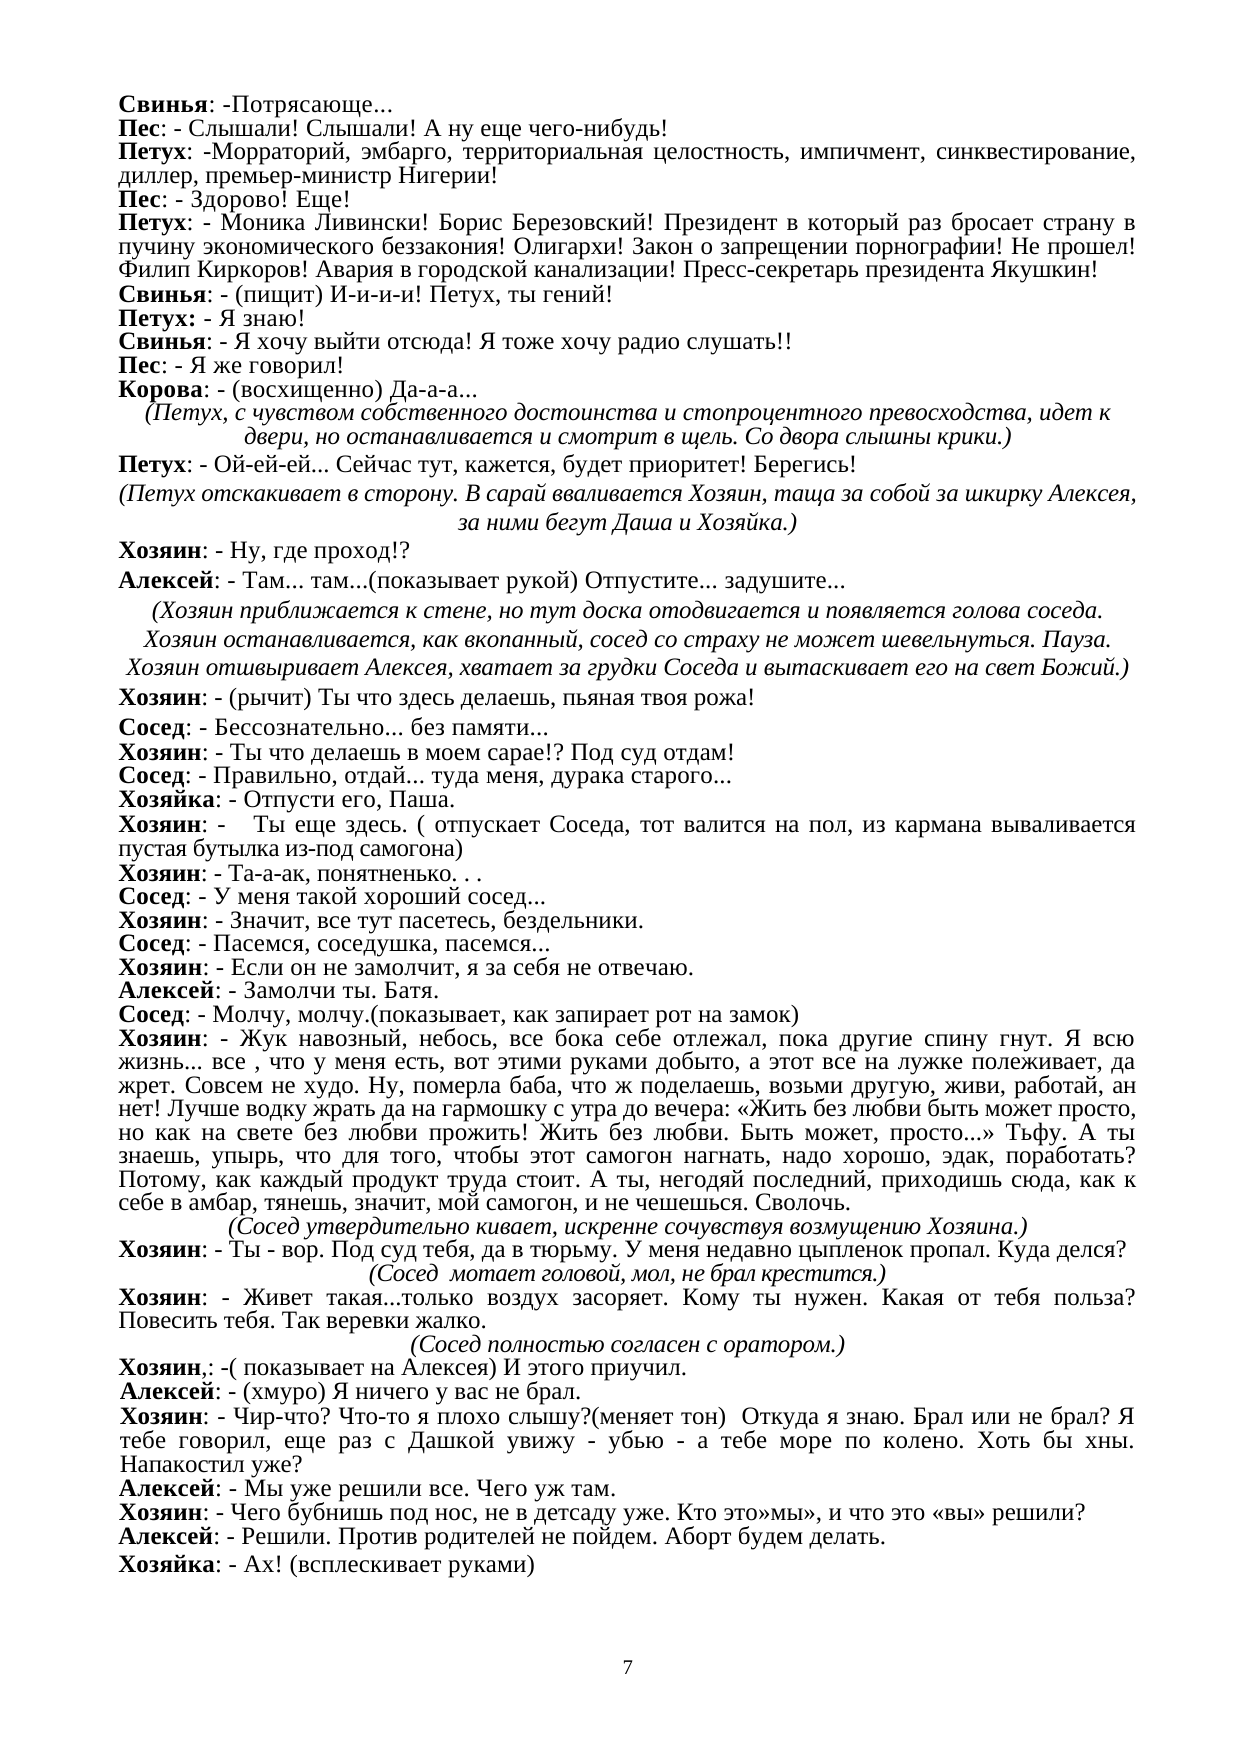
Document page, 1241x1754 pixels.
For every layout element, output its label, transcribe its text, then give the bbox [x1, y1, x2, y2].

text Хозяин: - Живет такая...только воздух засоряет. Кому ты нужен. Какая от тебя польза? Повесить тебя. Так веревки жалко. [118, 1286, 1137, 1333]
text Пес: - Я же говорил! [118, 355, 1137, 378]
text Хозяин: - Жук навозный, небось, все бока себе отлежал, пока другие спину гнут. Я всю жизнь... все , что у меня есть, вот этими руками добыто, а этот все на лужке полеживает, да жрет. Совсем не худо. Ну, померла баба, что ж поделаешь, возьми другую, живи, работай, ан нет! Лучше водку жрать да на гармошку с утра до вечера: «Жить без любви быть может просто, но как на свете без любви прожить! Жить без любви. Быть может, просто...» Тьфу. А ты знаешь, упырь, что для того, чтобы этот самогон нагнать, надо хорошо, эдак, поработать? Потому, как каждый продукт труда стоит. А ты, негодяй последний, приходишь сюда, как к себе в амбар, тянешь, значит, мой самогон, и не чешешься. Сволочь. [118, 1027, 1137, 1216]
text Свинья: - (пищит) И-и-и-и! Петух, ты гений! [118, 283, 1137, 307]
text Сосед: - Пасемся, соседушка, пасемся... [118, 933, 1137, 957]
text Хозяин: - Ты что делаешь в моем сарае!? Под суд отдам! [118, 741, 1137, 765]
text Хозяин: - Ну, где проход!? [118, 535, 1137, 564]
text Хозяин: - Та-а-ак, понятненько. . . [118, 862, 1137, 886]
text Сосед: - Молчу, молчу.(показывает, как запирает рот на замок) [118, 1004, 1137, 1027]
text Пес: - Здорово! Еще! [118, 188, 1137, 212]
text Хозяин: - Чир-что? Что-то я плохо слышу?(меняет тон) Откуда я знаю. Брал или не брал? Я тебе говорил, еще раз с Дашкой увижу - убью - а тебе море по колено. Хоть бы хны. Напакостил уже? [119, 1405, 1137, 1477]
text Хозяин: - Ты - вор. Под суд тебя, да в тюрьму. У меня недавно цыпленок пропал. Куда делся? [118, 1239, 1137, 1263]
text Хозяин: - (рычит) Ты что здесь делаешь, пьяная твоя рожа! [118, 682, 1137, 711]
text Алексей: - Там... там...(показывает рукой) Отпустите... задушите... [118, 565, 1137, 594]
text Алексей: - (хмуро) Я ничего у вас не брал. [119, 1380, 1137, 1404]
text Свинья: - Я хочу выйти отсюда! Я тоже хочу радио слушать!! [118, 331, 1137, 354]
text Корова: - (восхищенно) Да-а-а... [118, 378, 1137, 402]
text Алексей: - Замолчи ты. Батя. [118, 980, 1137, 1004]
text Хозяйка: - Отпусти его, Паша. [118, 789, 1137, 813]
text Хозяин: - Если он не замолчит, я за себя не отвечаю. [118, 957, 1137, 980]
text Хозяин: - Чего бубнишь под нос, не в детсаду уже. Кто это»мы», и что это «вы» решили? [119, 1501, 1137, 1525]
text Алексей: - Мы уже решили все. Чего уж там. [119, 1477, 1137, 1501]
text (Петух, с чувством собственного достоинства и стопроцентного превосходства, идет к двери, но останавливается и смотрит в щель. Со двора слышны крики.) [118, 402, 1137, 449]
text Хозяйка: - Ах! (всплескивает руками) [118, 1549, 1137, 1578]
text Петух: - Моника Ливински! Борис Березовский! Президент в который раз бросает страну в пучину экономического беззакония! Олигархи! Закон о запрещении порнографии! Не прошел! Филип Киркоров! Авария в городской канализации! Пресс-секретарь президента Якушкин! [118, 212, 1137, 283]
text (Петух отскакивает в сторону. В сарай вваливается Хозяин, таща за собой за шкирку Алексея, за ними бегут Даша и Хозяйка.) [118, 478, 1137, 535]
text Алексей: - Решили. Против родителей не пойдем. Аборт будем делать. [118, 1525, 1137, 1549]
text Пес: - Слышали! Слышали! А ну еще чего-нибудь! [118, 117, 1137, 141]
text Хозяин: - Ты еще здесь. ( отпускает Соседа, тот валится на пол, из кармана вываливается пустая бутылка из-под самогона) [118, 813, 1137, 862]
text Петух: - Ой-ей-ей... Сейчас тут, кажется, будет приоритет! Берегись! [118, 449, 1137, 478]
text Хозяин: - Значит, все тут пасетесь, бездельники. [118, 909, 1137, 933]
text Петух: - Я знаю! [118, 307, 1137, 331]
text Сосед: - Правильно, отдай... туда меня, дурака старого... [118, 765, 1137, 789]
text Свинья: -Потрясающе... [118, 89, 1137, 117]
text (Сосед утвердительно кивает, искренне сочувствуя возмущению Хозяина.) [118, 1216, 1137, 1239]
text Петух: -Морраторий, эмбарго, территориальная целостность, импичмент, синквестирование, диллер, премьер-министр Нигерии! [118, 141, 1137, 188]
text Хозяин,: -( показывает на Алексея) И этого приучил. [118, 1357, 1137, 1380]
text Сосед: - У меня такой хороший сосед... [118, 886, 1137, 909]
text (Сосед полностью согласен с оратором.) [118, 1333, 1137, 1357]
text (Сосед мотает головой, мол, не брал крестится.) [118, 1263, 1137, 1286]
text Сосед: - Бессознательно... без памяти... [118, 712, 1137, 741]
text (Хозяин приближается к стене, но тут доска отодвигается и появляется голова соседа. Хозяин останавливается, как вкопанный, сосед со страху не может шевельнуться. Пауза. Хозяин отшвыривает Алексея, хватает за грудки Соседа и вытаскивает его на свет Божий.) [118, 595, 1137, 681]
